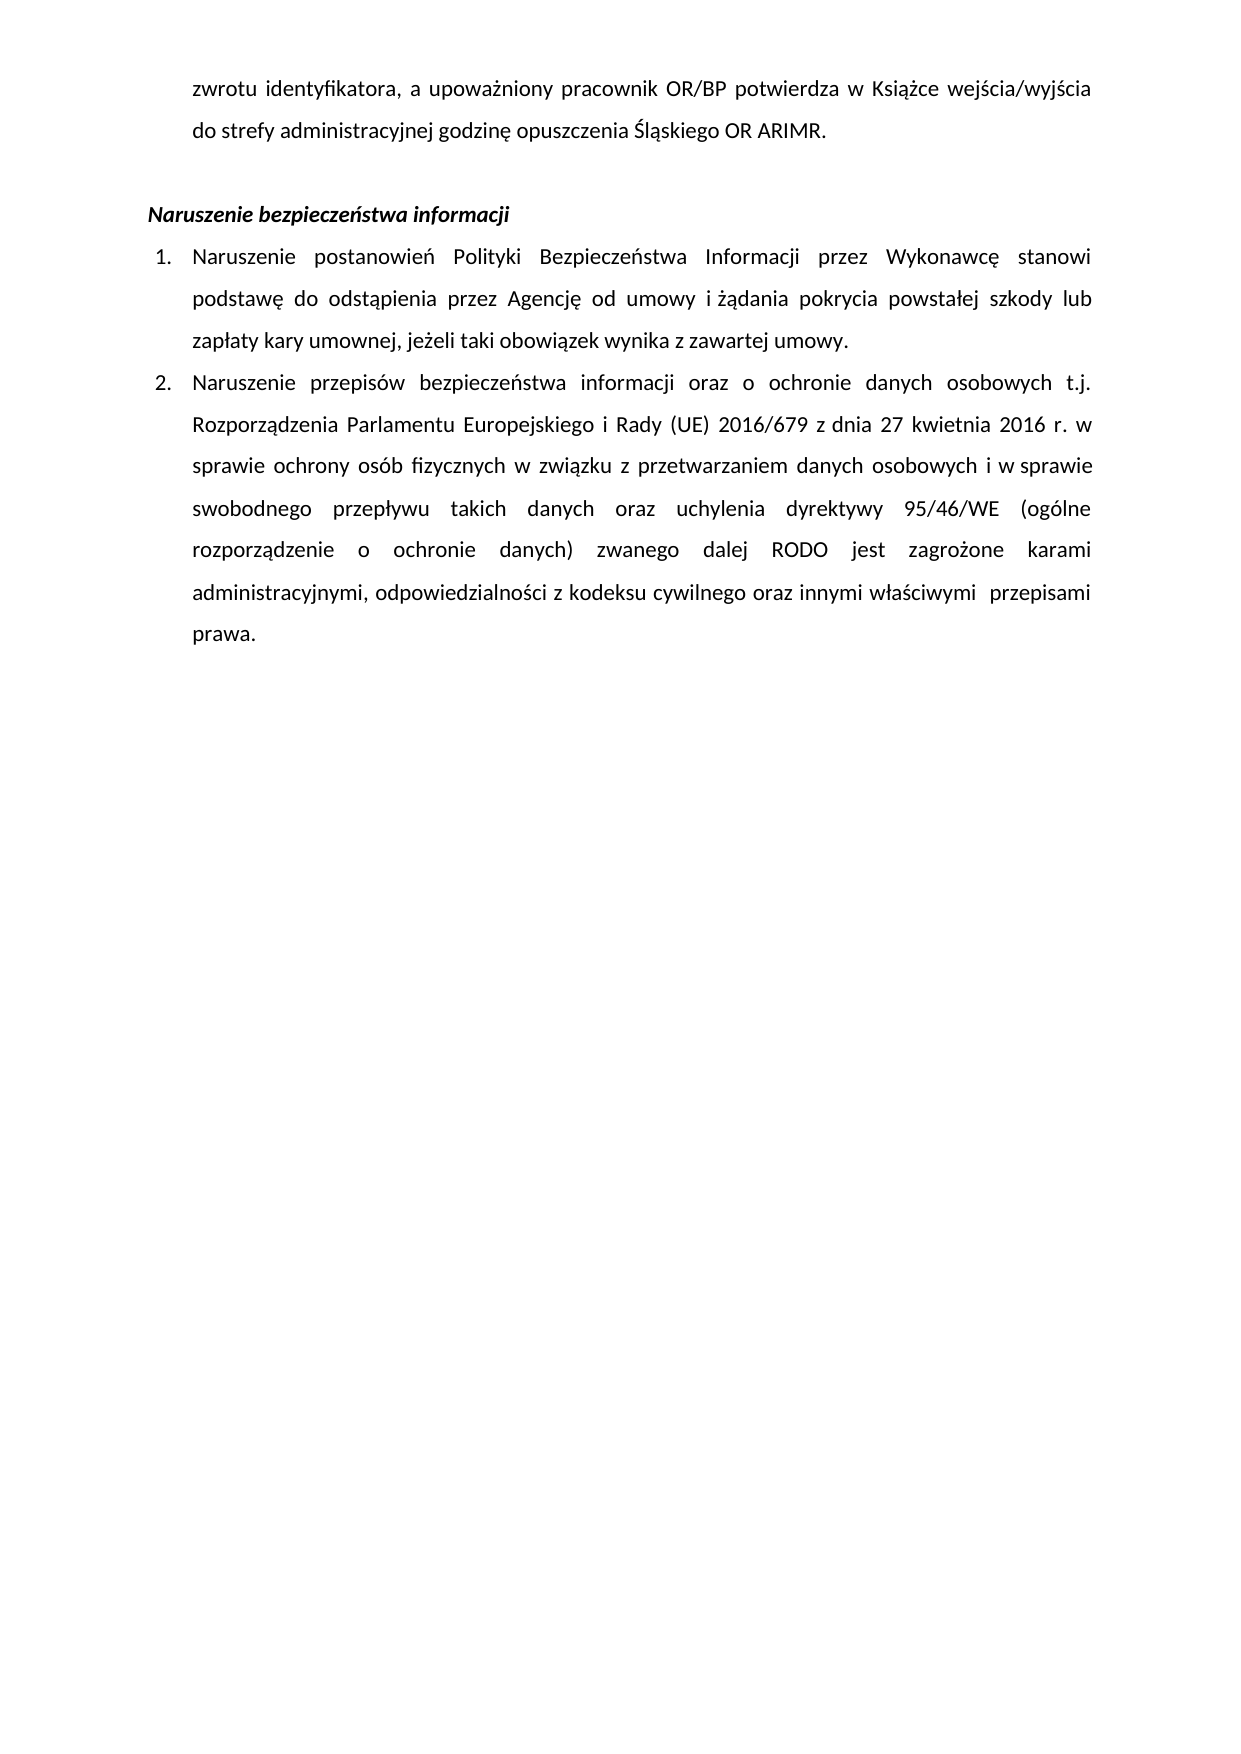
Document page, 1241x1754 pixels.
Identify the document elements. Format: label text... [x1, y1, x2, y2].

list Naruszenie przepisów bezpieczeństwa informacji oraz o ochronie danych osobowych t.j. Rozporządzenia Parlamentu Europejskiego i Rady (UE) 2016/679 z dnia 27 kwietnia 2016 r. w sprawie ochrony osób fizycznych w związku z przetwarzaniem danych osobowych i w sprawie swobodnego przepływu takich danych oraz uchylenia dyrektywy 95/46/WE (ogólne rozporządzenie o ochronie danych) zwanego dalej RODO jest zagrożone karami administracyjnymi, odpowiedzialności z kodeksu cywilnego oraz innymi właściwymi przepisami prawa. [154, 368, 1093, 648]
list Naruszenie postanowień Polityki Bezpieczeństwa Informacji przez Wykonawcę stanowi podstawę do odstąpienia przez Agencję od umowy i żądania pokrycia powstałej szkody lub zapłaty kary umownej, jeżeli taki obowiązek wynika z zawartej umowy. [154, 242, 1093, 354]
text Naruszenie bezpieczeństwa informacji [148, 200, 1093, 228]
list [154, 74, 1093, 144]
